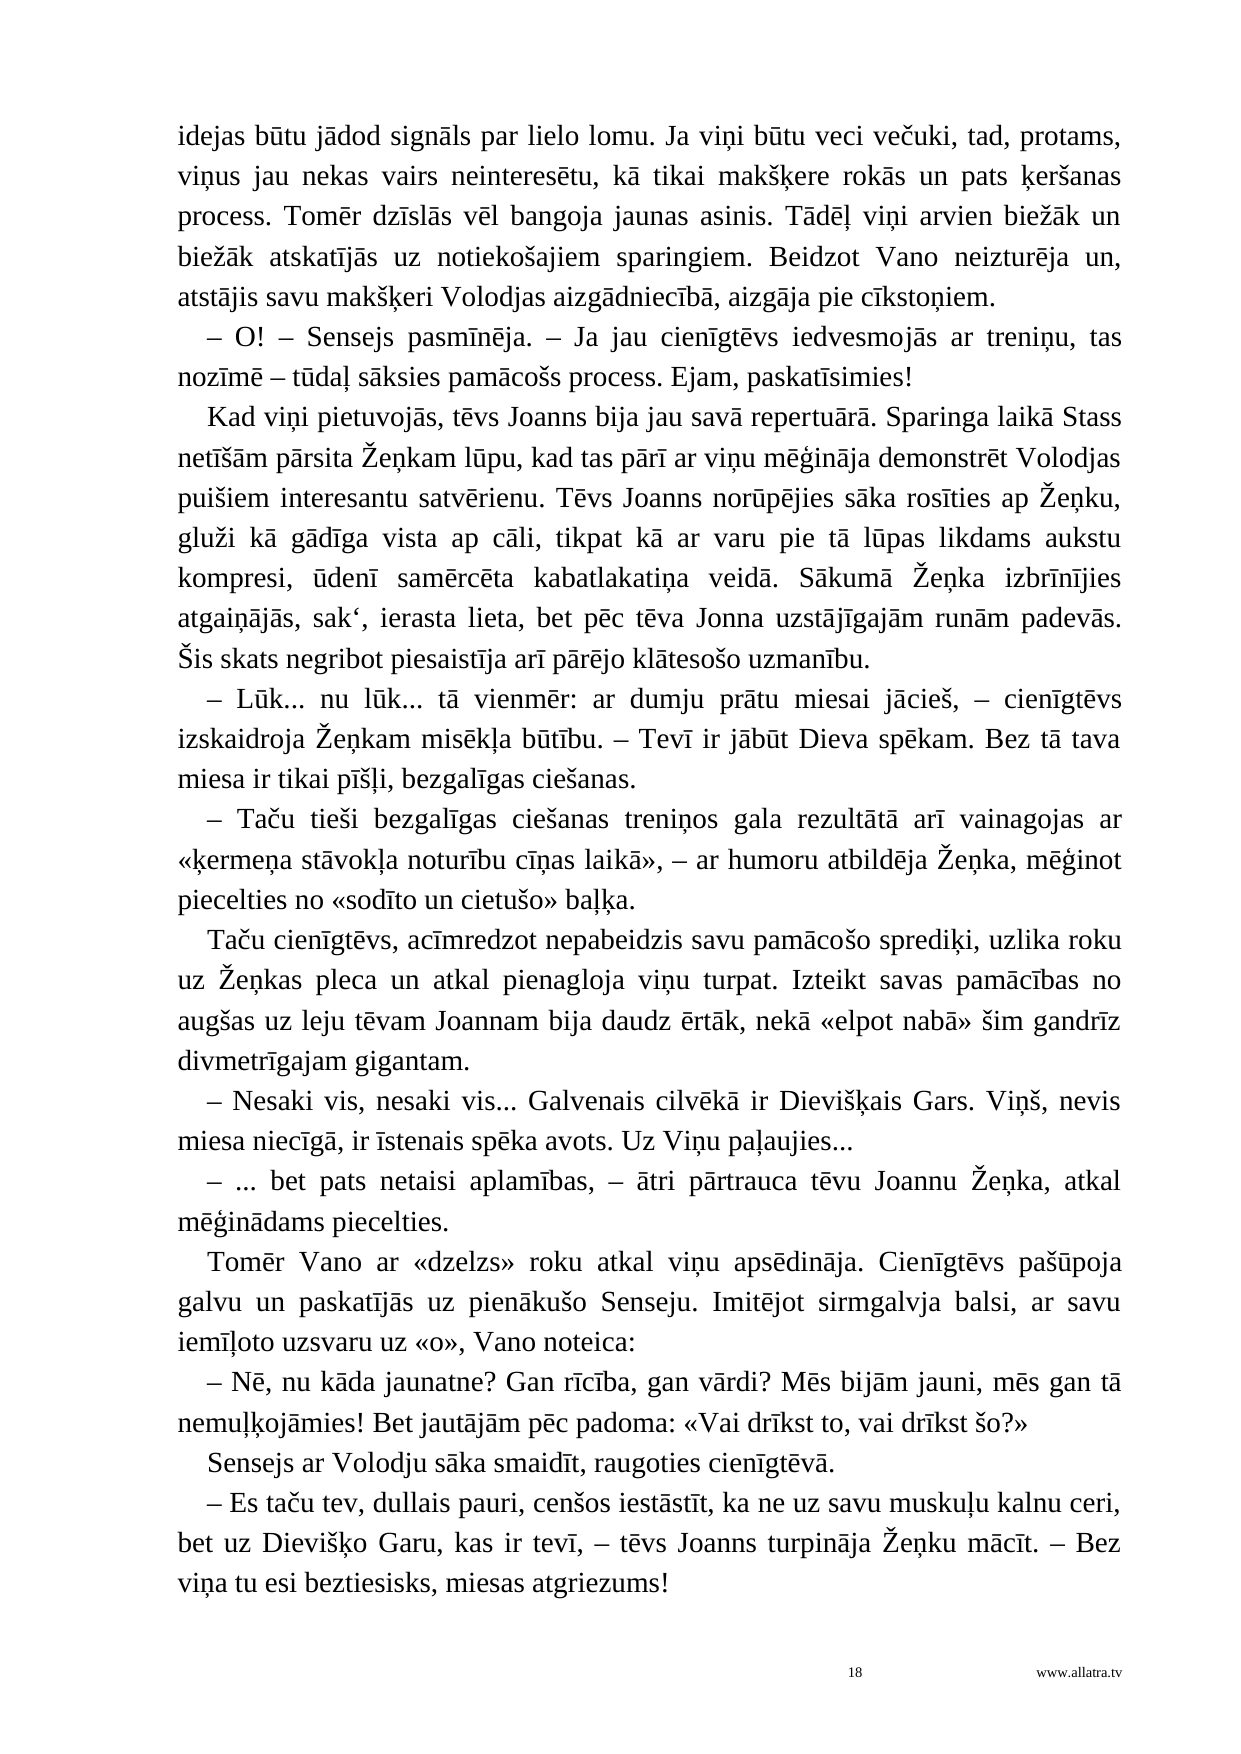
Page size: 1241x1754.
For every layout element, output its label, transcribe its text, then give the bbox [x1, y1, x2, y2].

text Tomēr Vano ar «dzelzs» roku atkal viņu apsēdināja. Cienīgtēvs pašūpoja galvu un paskatījās uz pienākušo Senseju. Imitējot sirmgalvja balsi, ar savu iemīļoto uzsvaru uz «o», Vano noteica: [177, 1244, 1122, 1358]
text Taču cienīgtēvs, acīmredzot nepabeidzis savu pamācošo sprediķi, uzlika roku uz Žeņkas pleca un atkal pienagloja viņu turpat. Izteikt savas pamācības no augšas uz leju tēvam Joannam bija daudz ērtāk, nekā «elpot nabā» šim gandrīz divmetrīgajam gigantam. [177, 922, 1122, 1076]
text Kad viņi pietuvojās, tēvs Joanns bija jau savā repertuārā. Sparinga laikā Stass netīšām pārsita Žeņkam lūpu, kad tas pārī ar viņu mēģināja demonstrēt Volodjas puišiem interesantu satvērienu. Tēvs Joanns norūpējies sāka rosīties ap Žeņku, gluži kā gādīga vista ap cāli, tikpat kā ar varu pie tā lūpas likdams aukstu kompresi, ūdenī samērcēta kabatlakatiņa veidā. Sākumā Žeņka izbrīnījies atgaiņājās, sak‘, ierasta lieta, bet pēc tēva Jonna uzstājīgajām runām padevās. Šis skats negribot piesaistīja arī pārējo klātesošo uzmanību. [177, 399, 1122, 674]
text – Taču tieši bezgalīgas ciešanas treniņos gala rezultātā arī vainagojas ar «ķermeņa stāvokļa noturību cīņas laikā», – ar humoru atbildēja Žeņka, mēģinot piecelties no «sodīto un cietušo» baļķa. [177, 802, 1122, 916]
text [177, 118, 1122, 312]
text – Es taču tev, dullais pauri, cenšos iestāstīt, ka ne uz savu muskuļu kalnu ceri, bet uz Dievišķo Garu, kas ir tevī, – tēvs Joanns turpināja Žeņku mācīt. – Bez viņa tu esi beztiesisks, miesas atgriezums! [177, 1485, 1122, 1599]
text – Lūk... nu lūk... tā vienmēr: ar dumju prātu miesai jācieš, – cienīgtēvs izskaidroja Žeņkam misēkļa būtību. – Tevī ir jābūt Dieva spēkam. Bez tā tava miesa ir tikai pīšļi, bezgalīgas ciešanas. [177, 681, 1122, 795]
text – ... bet pats netaisi aplamības, – ātri pārtrauca tēvu Joannu Žeņka, atkal mēģinādams piecelties. [177, 1163, 1122, 1237]
text Sensejs ar Volodju sāka smaidīt, raugoties cienīgtēvā. [177, 1445, 1122, 1478]
text – Nē, nu kāda jaunatne? Gan rīcība, gan vārdi? Mēs bijām jauni, mēs gan tā nemuļķojāmies! Bet jautājām pēc padoma: «Vai drīkst to, vai drīkst šo?» [177, 1364, 1122, 1438]
text – O! – Sensejs pasmīnēja. – Ja jau cienīgtēvs iedvesmojās ar treniņu, tas nozīmē – tūdaļ sāksies pamācošs process. Ejam, paskatīsimies! [177, 319, 1122, 393]
text – Nesaki vis, nesaki vis... Galvenais cilvēkā ir Dievišķais Gars. Viņš, nevis miesa niecīgā, ir īstenais spēka avots. Uz Viņu paļaujies... [177, 1083, 1122, 1157]
